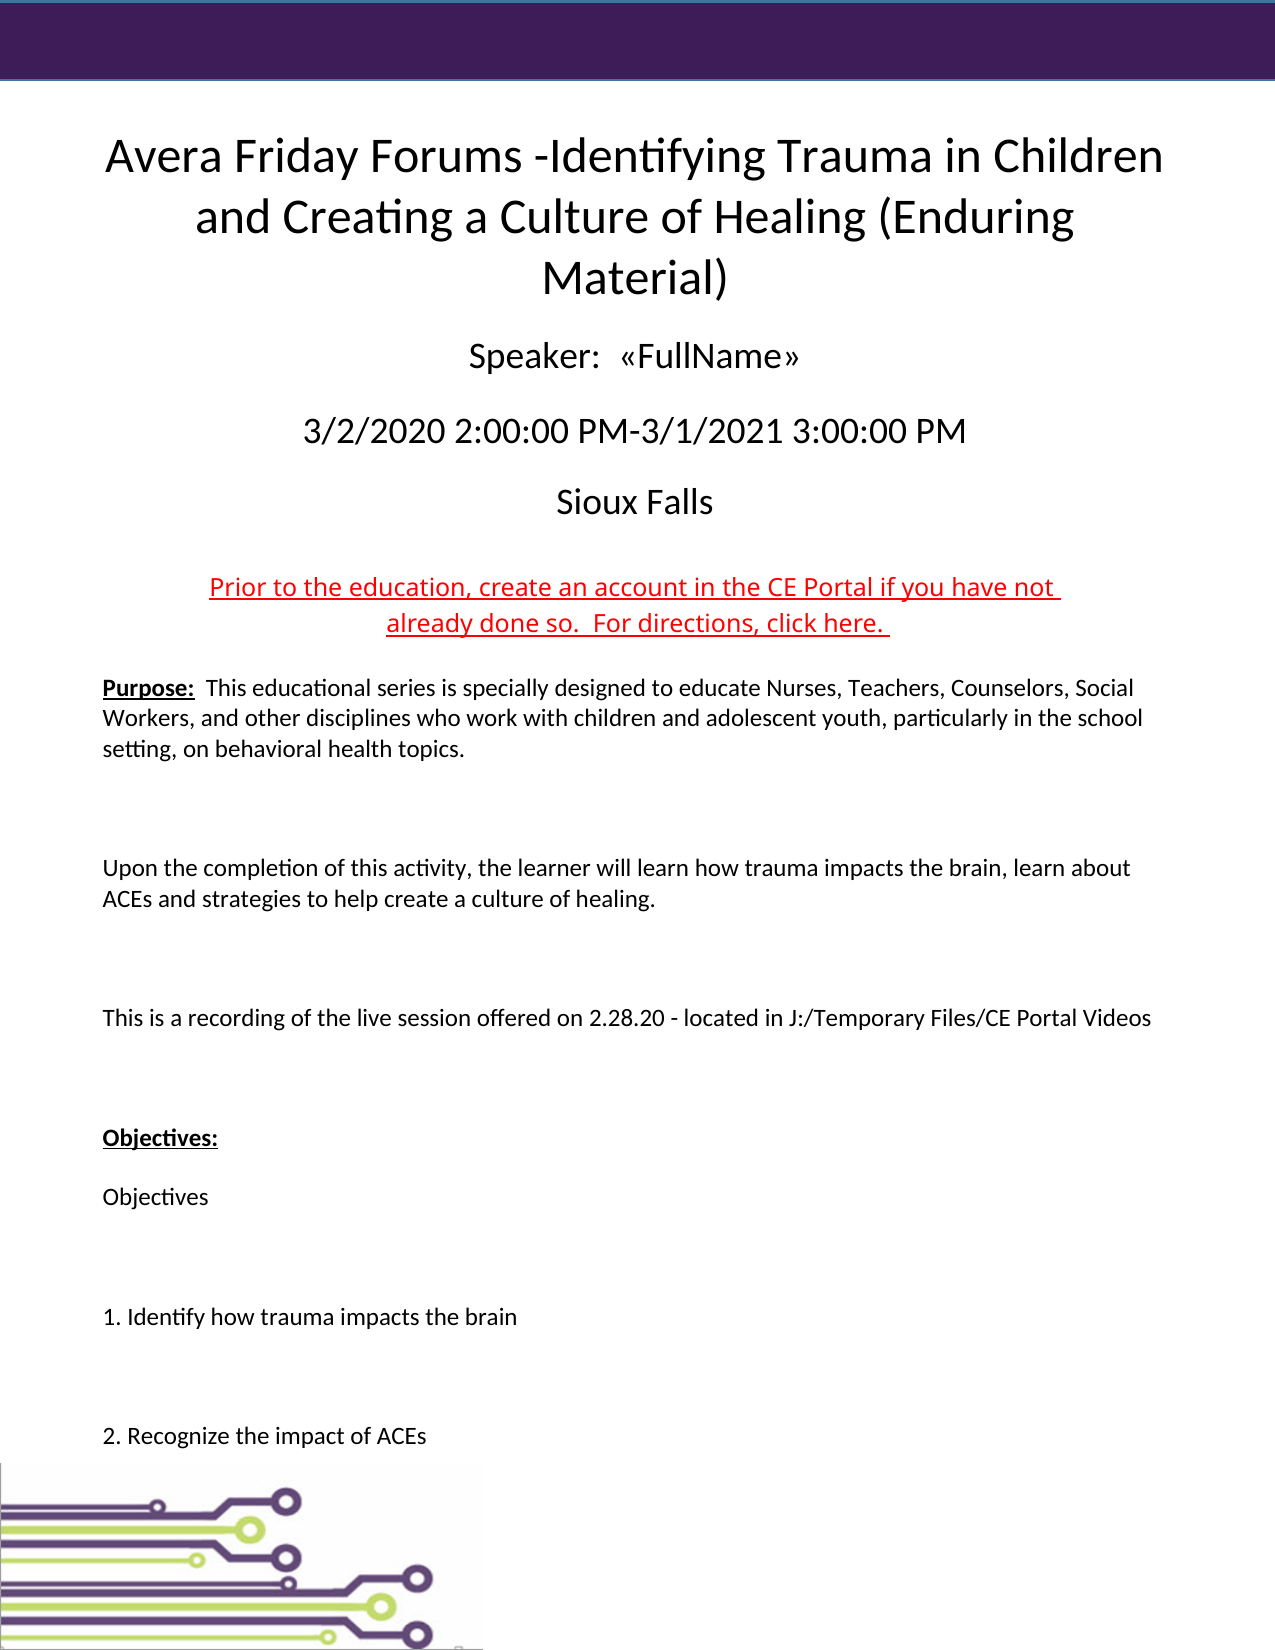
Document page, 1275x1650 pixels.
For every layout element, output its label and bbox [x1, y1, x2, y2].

picture [0, 1463, 483, 1650]
